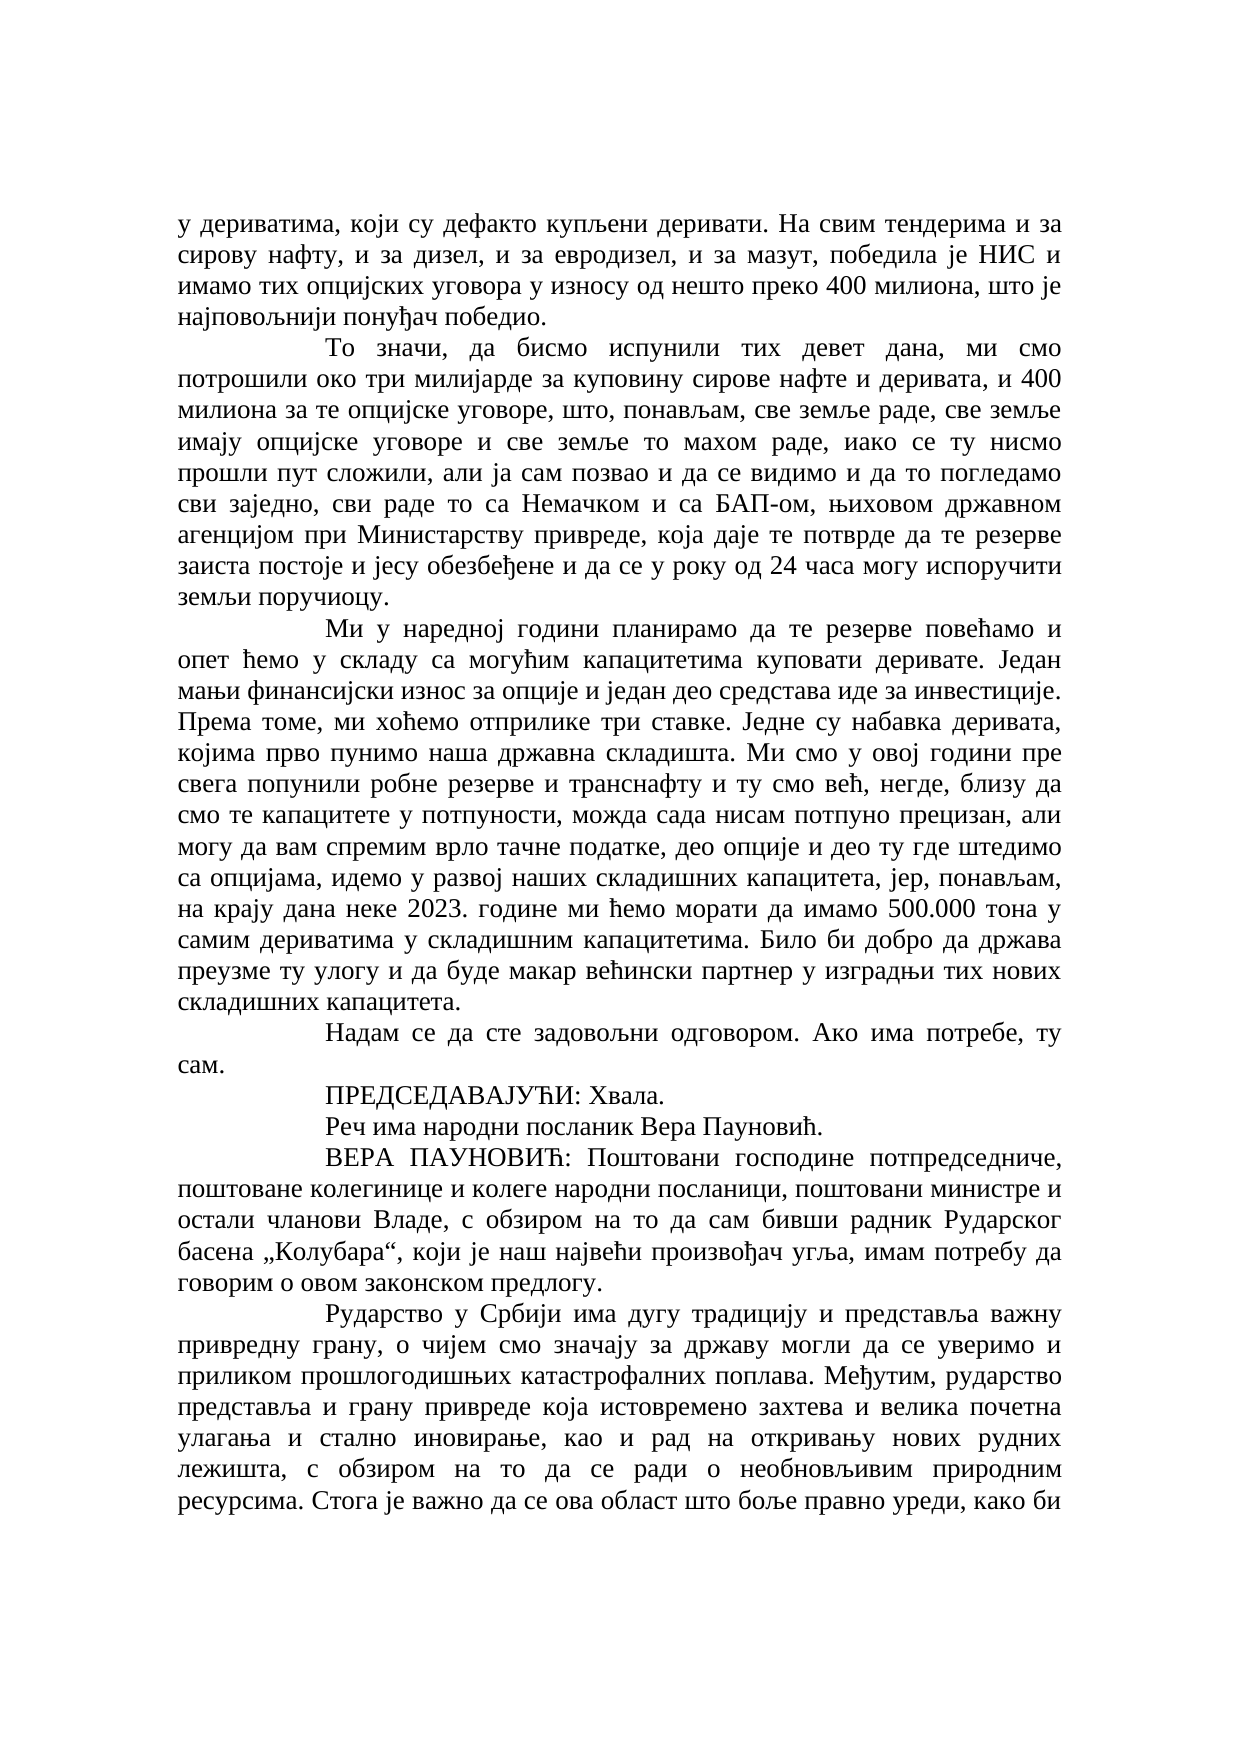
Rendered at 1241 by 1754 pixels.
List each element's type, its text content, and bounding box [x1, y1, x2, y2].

text Реч има народни посланик Вера Пауновић. [177, 1110, 1063, 1141]
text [177, 207, 1063, 331]
text То значи, да бисмо испунили тих девет дана, ми смо потрошили око три милијарде за куповину сирове нафте и деривата, и 400 милиона за те опцијске уговоре, што, понављам, све земље раде, све земље имају опцијске уговоре и све земље то махом раде, иако се ту нисмо прошли пут сложили, али ја сам позвао и да се видимо и да то погледамо сви заједно, сви раде то са Немачком и са БАП-ом, њиховом државном агенцијом при Министарству привреде, која даје те потврде да те резерве заиста постоје и јесу обезбеђене и да се у року од 24 часа могу испоручити земљи поручиоцу. [177, 331, 1063, 612]
text ВЕРА ПАУНОВИЋ: Поштовани господине потпредседниче, поштоване колегинице и колеге народни посланици, поштовани министре и остали чланови Владе, с обзиром на то да сам бивши радник Рударског басена „Колубара“, који је наш највећи произвођач угља, имам потребу да говорим о овом законском предлогу. [177, 1141, 1063, 1297]
text ПРЕДСЕДАВАЈУЋИ: Хвала. [177, 1079, 1063, 1110]
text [177, 1297, 1063, 1515]
text Надам се да сте задовољни одговором. Ако има потребе, ту сам. [177, 1017, 1063, 1079]
text Ми у наредној години планирамо да те резерве повећамо и опет ћемо у складу са могућим капацитетима куповати деривате. Један мањи финансијски износ за опције и један део средстава иде за инвестиције. Према томе, ми хоћемо отприлике три ставке. Једне су набавка деривата, којима прво пунимо наша државна складишта. Ми смо у овој години пре свега попунили робне резерве и транснафту и ту смо већ, негде, близу да смо те капацитете у потпуности, можда сада нисам потпуно прецизан, али могу да вам спремим врло тачне податке, део опције и део ту где штедимо са опцијама, идемо у развој наших складишних капацитета, јер, понављам, на крају дана неке 2023. године ми ћемо морати да имамо 500.000 тона у самим дериватима у складишним капацитетима. Било би добро да држава преузме ту улогу и да буде макар већински партнер у изградњи тих нових складишних капацитета. [177, 612, 1063, 1017]
